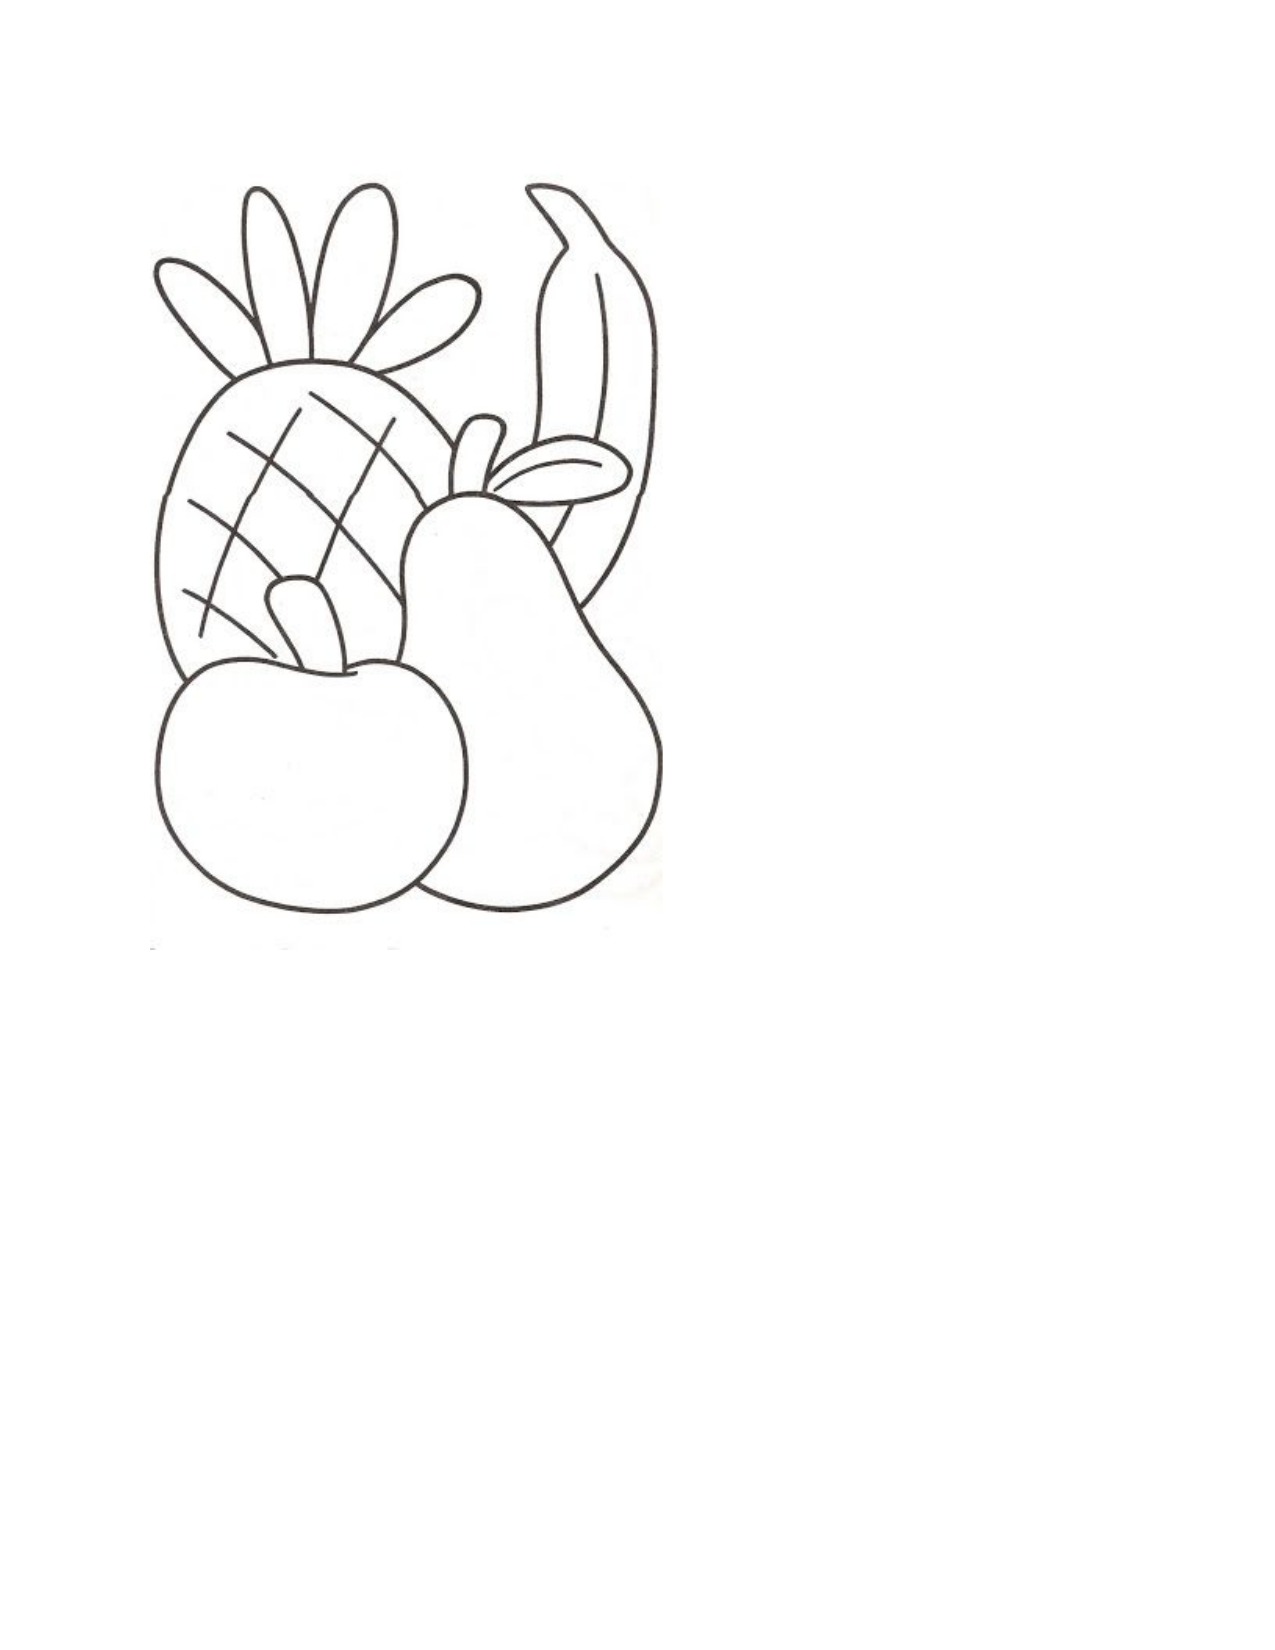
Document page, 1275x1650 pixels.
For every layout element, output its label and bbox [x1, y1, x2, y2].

picture [150, 150, 663, 950]
